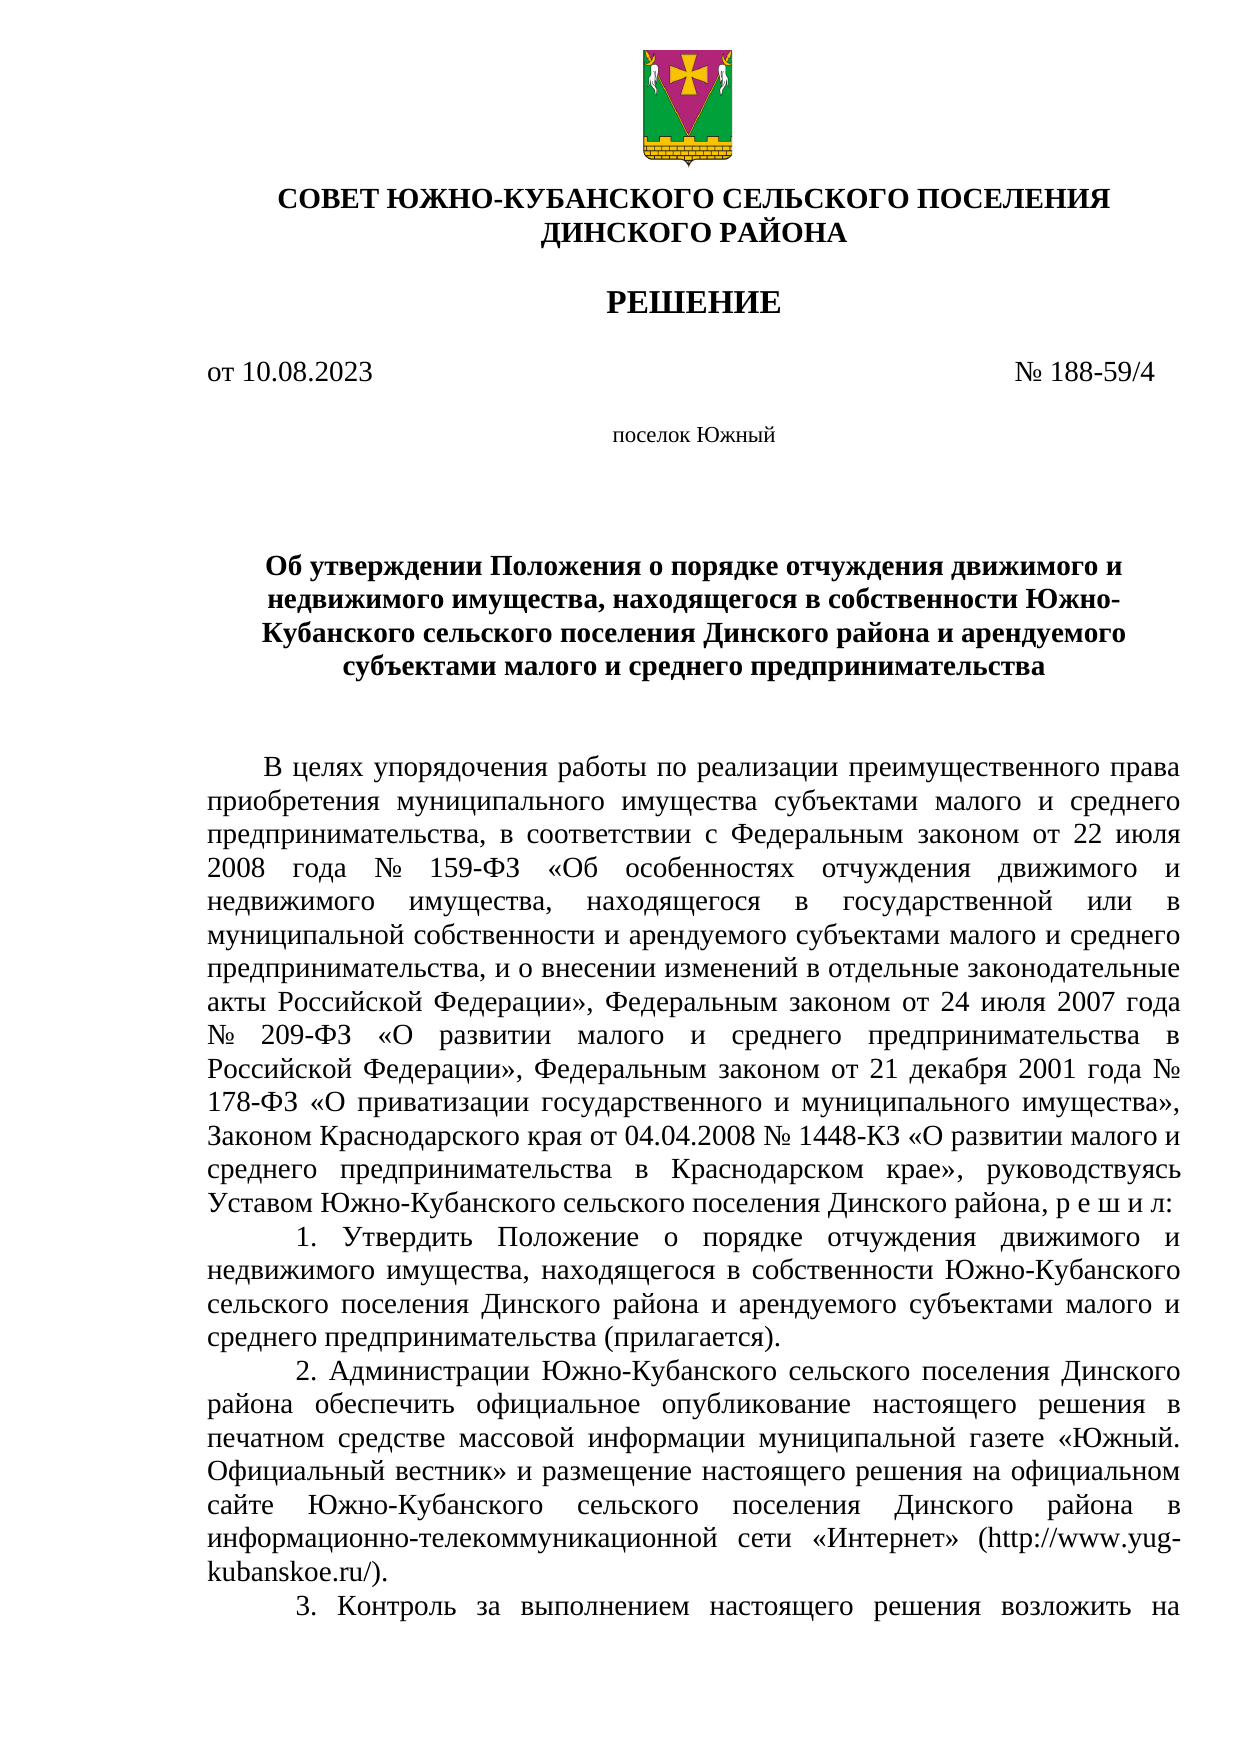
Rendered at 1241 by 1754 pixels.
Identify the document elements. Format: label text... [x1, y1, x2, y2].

text ДИНСКОГО РАЙОНА [207, 215, 1181, 248]
text РЕШЕНИЕ [207, 282, 1181, 320]
text поселок Южный [207, 421, 1181, 447]
text 2. Администрации Южно-Кубанского сельского поселения Динского района обеспечить официальное опубликование настоящего решения в печатном средстве массовой информации муниципальной газете «Южный. Официальный вестник» и размещение настоящего решения на официальном сайте Южно-Кубанского сельского поселения Динского района в информационно-телекоммуникационной сети «Интернет» (http://www.yug-kubanskoe.ru/). [207, 1353, 1181, 1588]
title Об утверждении Положения о порядке отчуждения движимого и недвижимого имущества, находящегося в собственности Южно-Кубанского сельского поселения Динского района и арендуемого субъектами малого и среднего предпринимательства [207, 548, 1181, 682]
text В целях упорядочения работы по реализации преимущественного права приобретения муниципального имущества субъектами малого и среднего предпринимательства, в соответствии с Федеральным законом от 22 июля 2008 года № 159-ФЗ «Об особенностях отчуждения движимого и недвижимого имущества, находящегося в государственной или в муниципальной собственности и арендуемого субъектами малого и среднего предпринимательства, и о внесении изменений в отдельные законодательные акты Российской Федерации», Федеральным законом от 24 июля 2007 года № 209-ФЗ «О развитии малого и среднего предпринимательства в Российской Федерации», Федеральным законом от 21 декабря 2001 года № 178-ФЗ «О приватизации государственного и муниципального имущества», Законом Краснодарского края от 04.04.2008 № 1448-КЗ «О развитии малого и среднего предпринимательства в Краснодарском крае», руководствуясь Уставом Южно-Кубанского сельского поселения Динского района, р е ш и л: [207, 749, 1181, 1219]
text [207, 1588, 1181, 1621]
text от 10.08.2023 № 188-59/4 [207, 354, 1181, 387]
text 1. Утвердить Положение о порядке отчуждения движимого и недвижимого имущества, находящегося в собственности Южно-Кубанского сельского поселения Динского района и арендуемого субъектами малого и среднего предпринимательства (прилагается). [207, 1219, 1181, 1353]
text СОВЕТ ЮЖНО-КУБАНСКОГО СЕЛЬСКОГО ПОСЕЛЕНИЯ [207, 181, 1181, 215]
